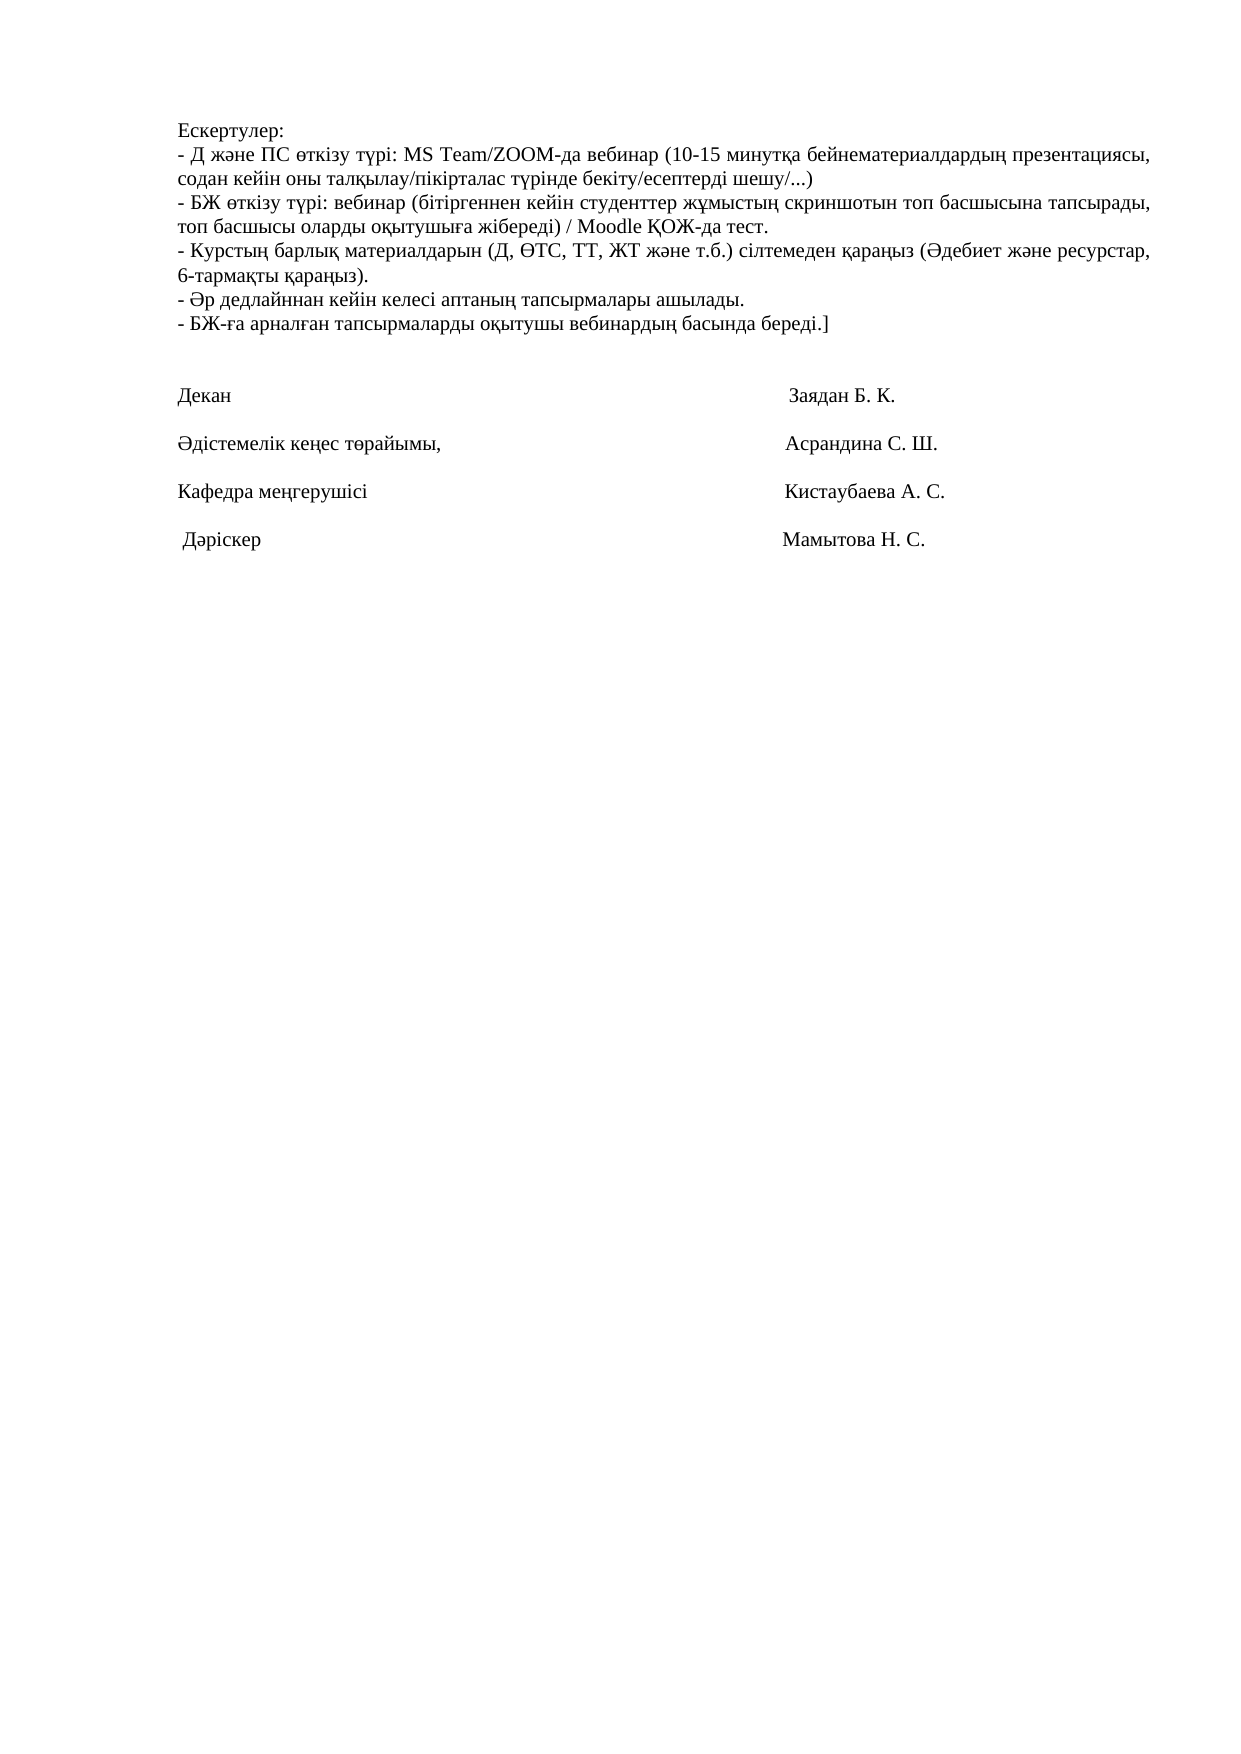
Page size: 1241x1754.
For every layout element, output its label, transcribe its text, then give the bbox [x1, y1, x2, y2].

text Дәріскер Мамытова Н. С. [177, 527, 1152, 551]
text - БЖ өткізу түрі: вебинар (бітіргеннен кейін студенттер жұмыстың скриншотын топ басшысына тапсырады, топ басшысы оларды оқытушыға жібереді) / Moodle ҚОЖ-да тест. [177, 190, 1152, 238]
text Әдістемелік кеңес төрайымы, Асрандина С. Ш. [177, 431, 1152, 455]
text Ескертулер: [177, 118, 1152, 142]
text - Әр дедлайннан кейін келесі аптаның тапсырмалары ашылады. [177, 287, 1152, 311]
text - Курстың барлық материалдарын (Д, ӨТС, ТТ, ЖТ және т.б.) сілтемеден қараңыз (Әдебиет және ресурстар, 6-тармақты қараңыз). [177, 238, 1152, 287]
text - БЖ-ға арналған тапсырмаларды оқытушы вебинардың басында береді.] [177, 311, 1152, 335]
text - Д және ПС өткізу түрі: MS Team/ZOOM-да вебинар (10-15 минутқа бейнематериалдардың презентациясы, содан кейін оны талқылау/пікірталас түрінде бекіту/есептерді шешу/...) [177, 142, 1152, 190]
text Кафедра меңгерушісі Кистаубаева А. С. [177, 479, 1152, 503]
text Декан Заядан Б. К. [177, 383, 1152, 407]
